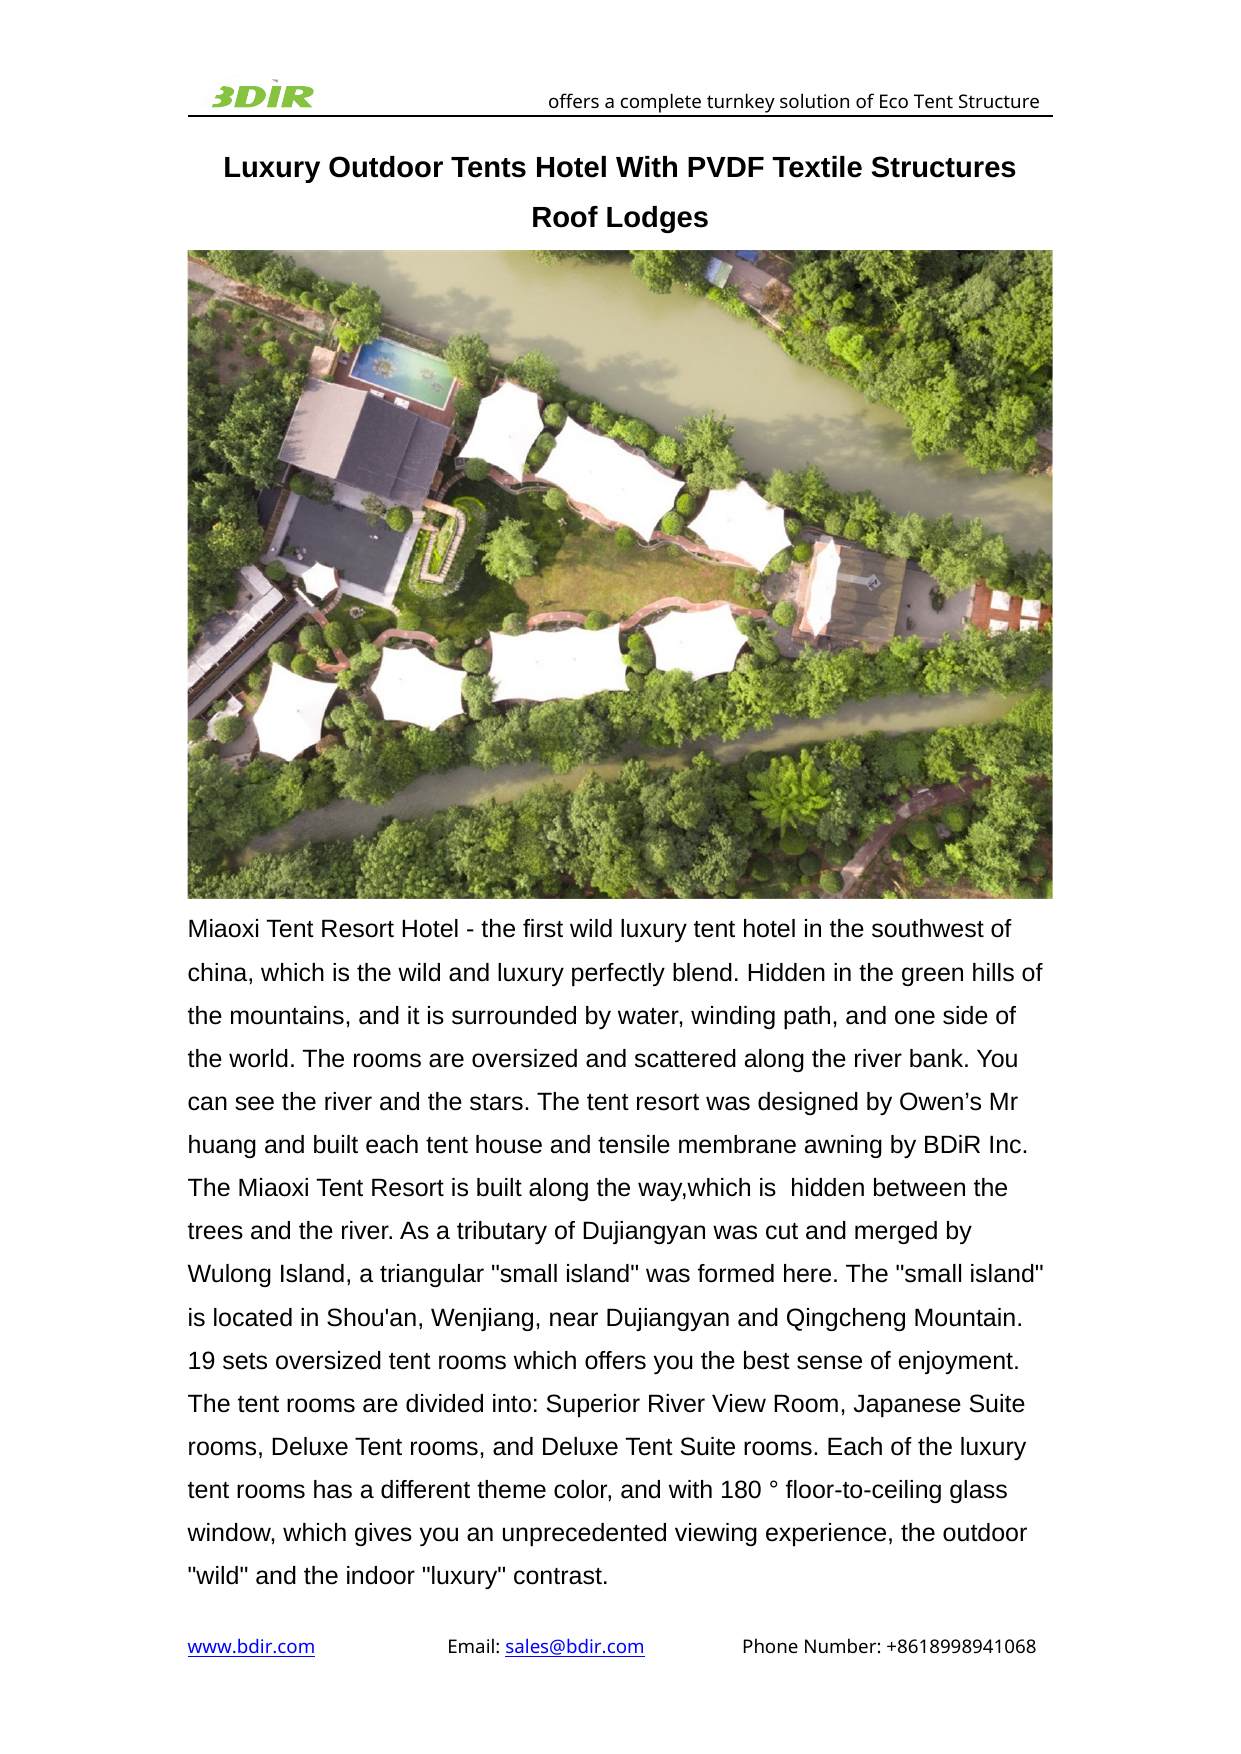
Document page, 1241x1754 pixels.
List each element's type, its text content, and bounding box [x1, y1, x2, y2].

picture [200, 73, 314, 108]
picture [187, 250, 1053, 899]
text Miaoxi Tent Resort Hotel - the first wild luxury tent hotel in the southwest of china, which is the wild and luxury perfectly blend. Hidden in the green hills of the mountains, and it is surrounded by water, winding path, and one side of the world. The rooms are oversized and scattered along the river bank. You can see the river and the stars. The tent resort was designed by Owen’s Mr huang and built each tent house and tensile membrane awning by BDiR Inc. [187, 914, 1053, 1159]
text 19 sets oversized tent rooms which offers you the best sense of enjoyment. The tent rooms are divided into: Superior River View Room, Japanese Suite rooms, Deluxe Tent rooms, and Deluxe Tent Suite rooms. Each of the luxury tent rooms has a different theme color, and with 180 ° floor-to-ceiling glass window, which gives you an unprecedented viewing experience, the outdoor "wild" and the indoor "luxury" contrast. [187, 1346, 1053, 1590]
text Luxury Outdoor Tents Hotel With PVDF Textile Structures Roof Lodges [187, 150, 1053, 234]
text The Miaoxi Tent Resort is built along the way,which is hidden between the trees and the river. As a tributary of Dujiangyan was cut and merged by Wulong Island, a triangular "small island" was formed here. The "small island" is located in Shou'an, Wenjiang, near Dujiangyan and Qingcheng Mountain. [187, 1173, 1053, 1331]
